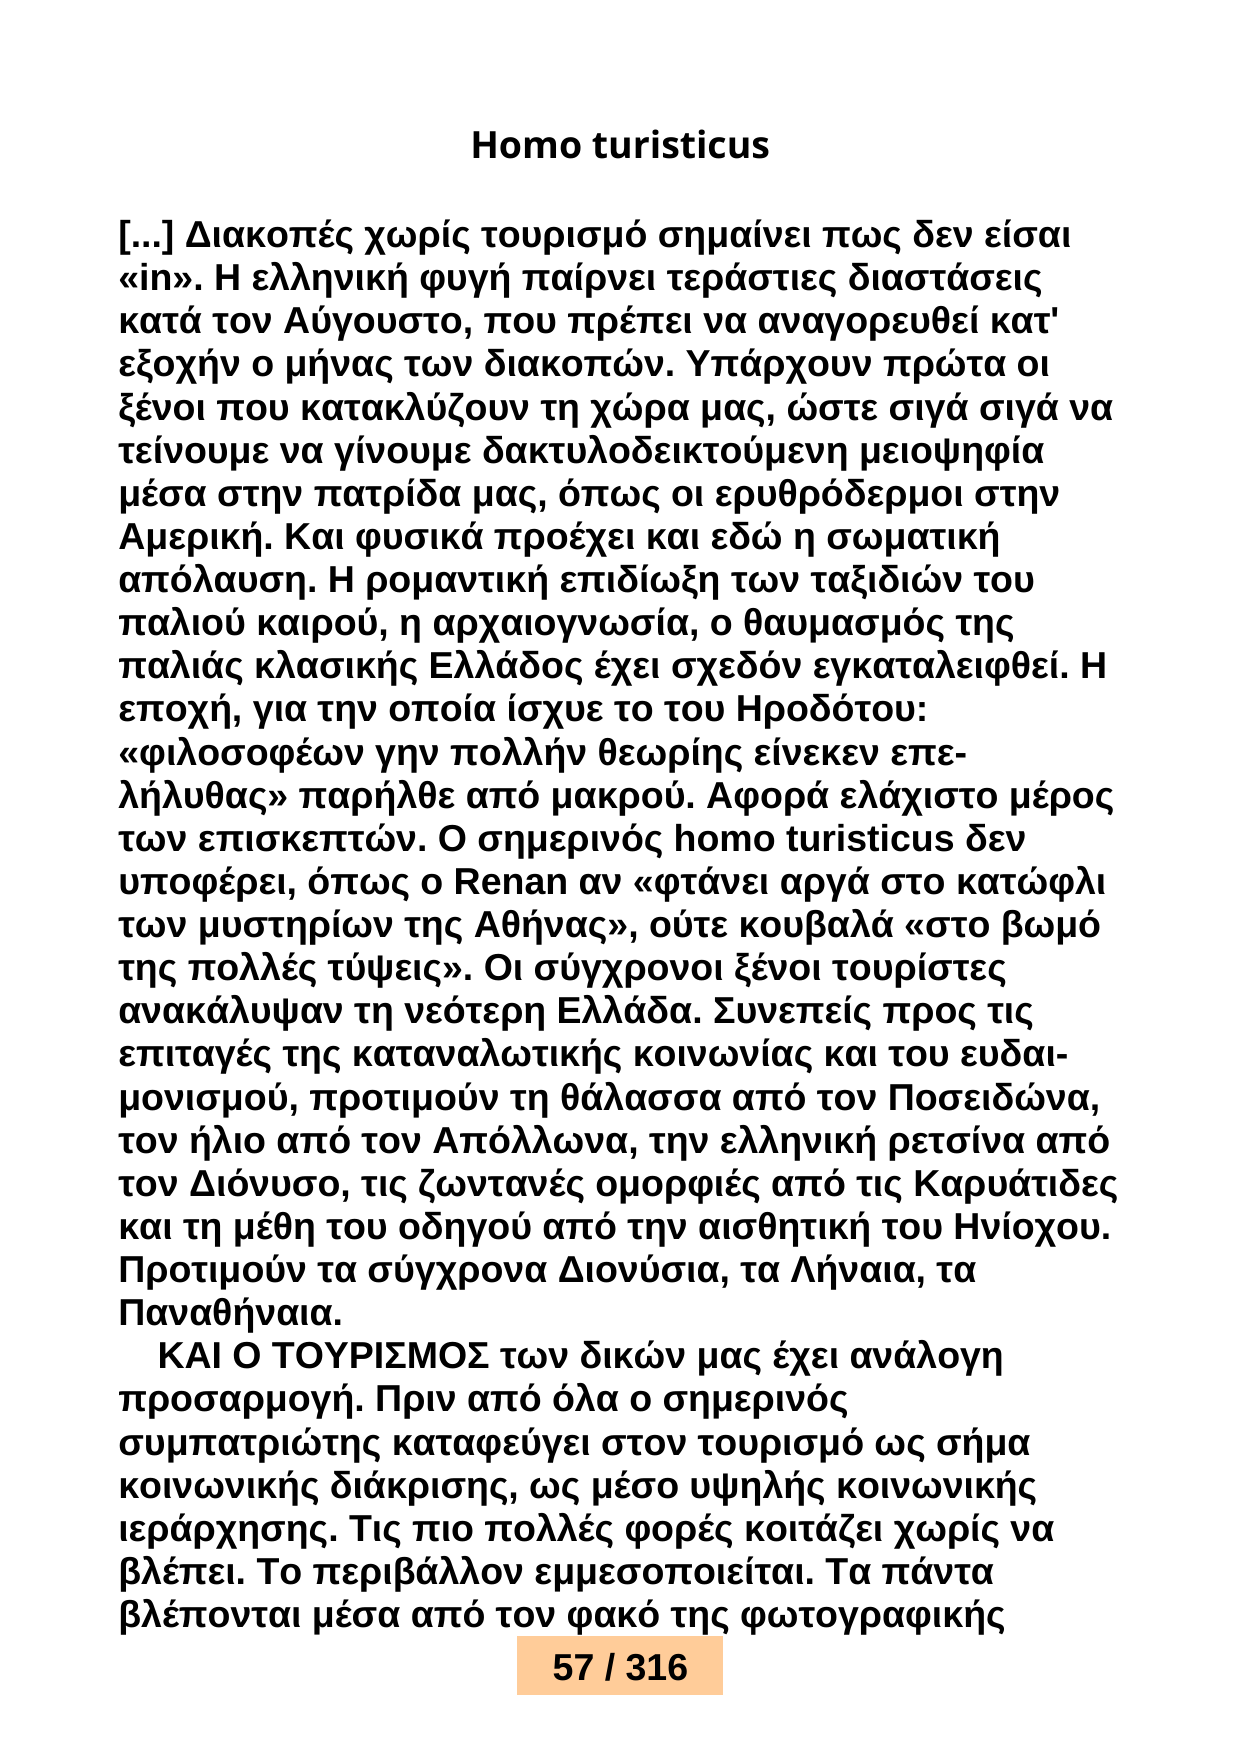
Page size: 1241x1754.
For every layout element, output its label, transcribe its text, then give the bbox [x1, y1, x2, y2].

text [118, 1333, 1122, 1635]
text [...] Διακοπές χωρίς τουρισμό σημαίνει πως δεν είσαι «in». Η ελληνική φυγή παίρνει τεράστιες διαστάσεις κατά τον Αύγουστο, που πρέπει να αναγορευθεί κατ' εξοχήν ο μήνας των διακοπών. Υπάρχουν πρώτα οι ξένοι που κατακλύζουν τη χώρα μας, ώστε σιγά σιγά να τείνουμε να γίνουμε δακτυλοδεικτούμενη μειοψηφία μέσα στην πατρίδα μας, όπως οι ερυθρόδερμοι στην Αμερική. Και φυσικά προέχει και εδώ η σωματική απόλαυση. Η ρομαντική επιδίωξη των ταξιδιών του παλιού καιρού, η αρχαιογνωσία, ο θαυμασμός της παλιάς κλασικής Ελλάδος έχει σχεδόν εγκαταλειφθεί. Η εποχή, για την οποία ίσχυε το του Ηροδότου: «φιλοσοφέων γην πολλήν θεωρίης είνεκεν επε-λήλυθας» παρήλθε από μακρού. Αφορά ελάχιστο μέρος των επισκεπτών. Ο σημερινός homo turisticus δεν υποφέρει, όπως ο Renan αν «φτάνει αργά στο κατώφλι των μυστηρίων της Αθήνας», ούτε κουβαλά «στο βωμό της πολλές τύψεις». Οι σύγχρονοι ξένοι τουρίστες ανακάλυψαν τη νεότερη Ελλάδα. Συνεπείς προς τις επιταγές της καταναλωτικής κοινωνίας και του ευδαι-μονισμού, προτιμούν τη θάλασσα από τον Ποσειδώνα, τον ήλιο από τον Απόλλωνα, την ελληνική ρετσίνα από τον Διόνυσο, τις ζωντανές ομορφιές από τις Καρυάτιδες και τη μέθη του οδηγού από την αισθητική του Ηνίοχου. Προτιμούν τα σύγχρονα Διονύσια, τα Λήναια, τα Παναθήναια. [118, 212, 1122, 1333]
text Homo turisticus [118, 118, 1122, 169]
